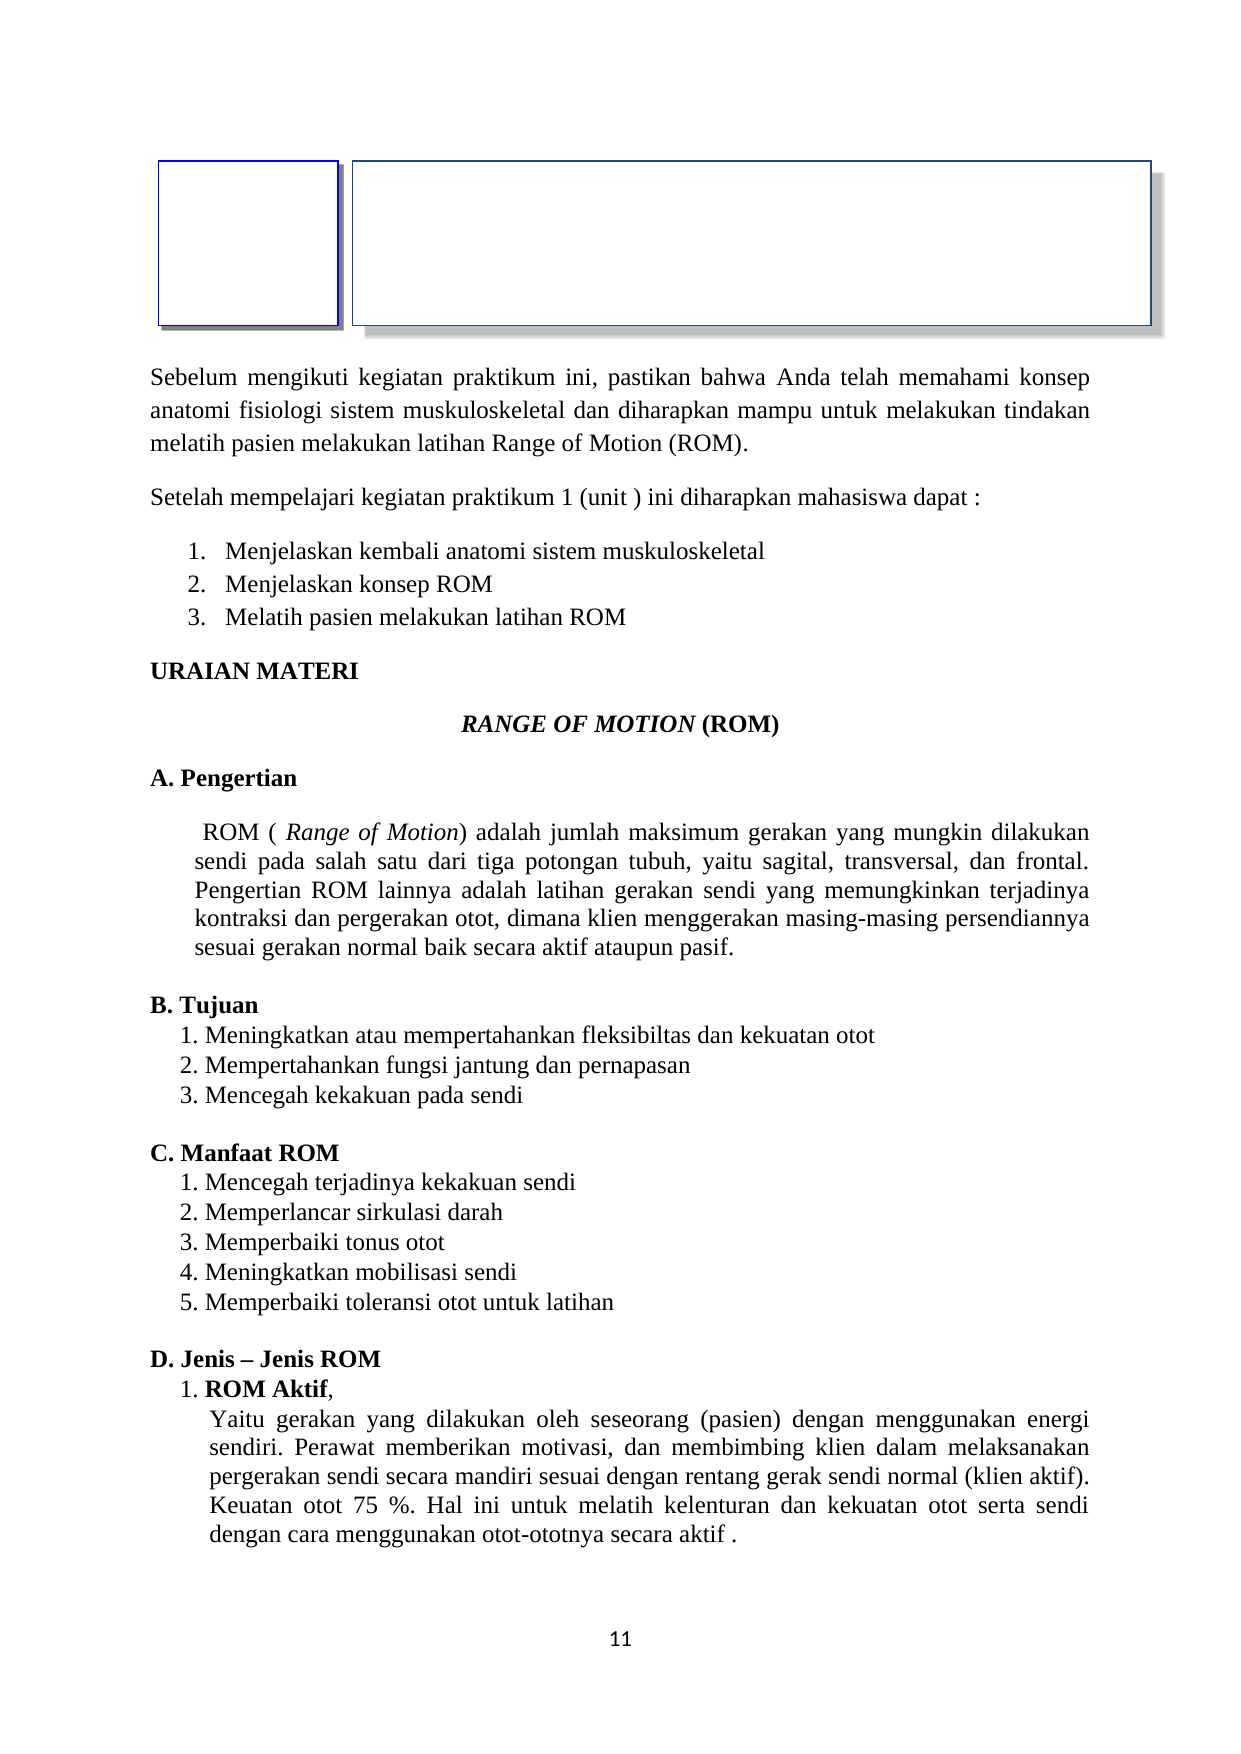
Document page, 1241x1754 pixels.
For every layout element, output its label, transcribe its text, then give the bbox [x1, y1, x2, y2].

text 3. Memperbaiki tonus otot [150, 1227, 1090, 1256]
text 2. Mempertahankan fungsi jantung dan pernapasan [150, 1050, 1090, 1079]
list Melatih pasien melakukan latihan ROM [187, 602, 1090, 631]
list Menjelaskan konsep ROM [187, 569, 1090, 598]
text 1. Mencegah terjadinya kekakuan sendi [150, 1167, 1090, 1196]
text Yaitu gerakan yang dilakukan oleh seseorang (pasien) dengan menggunakan energi sendiri. Perawat memberikan motivasi, dan membimbing klien dalam melaksanakan pergerakan sendi secara mandiri sesuai dengan rentang gerak sendi normal (klien aktif). Keuatan otot 75 %. Hal ini untuk melatih kelenturan dan kekuatan otot serta sendi dengan cara menggunakan otot-ototnya secara aktif . [209, 1404, 1090, 1547]
text ROM ( Range of Motion) adalah jumlah maksimum gerakan yang mungkin dilakukan sendi pada salah satu dari tiga potongan tubuh, yaitu sagital, transversal, dan frontal. Pengertian ROM lainnya adalah latihan gerakan sendi yang memungkinkan terjadinya kontraksi dan pergerakan otot, dimana klien menggerakan masing-masing persendiannya sesuai gerakan normal baik secara aktif ataupun pasif. [194, 817, 1090, 961]
text 3. Mencegah kekakuan pada sendi [150, 1080, 1090, 1109]
text Sebelum mengikuti kegiatan praktikum ini, pastikan bahwa Anda telah memahami konsep anatomi fisiologi sistem muskuloskeletal dan diharapkan mampu untuk melakukan tindakan melatih pasien melakukan latihan Range of Motion (ROM). [150, 362, 1090, 457]
text 1. Meningkatkan atau mempertahankan fleksibiltas dan kekuatan otot [150, 1020, 1090, 1049]
text 2. Memperlancar sirkulasi darah [150, 1197, 1090, 1226]
text D. Jenis – Jenis ROM [150, 1344, 1090, 1373]
text C. Manfaat ROM [150, 1138, 1090, 1166]
text 5. Memperbaiki toleransi otot untuk latihan [150, 1287, 1090, 1315]
text 4. Meningkatkan mobilisasi sendi [150, 1257, 1090, 1286]
text B. Tujuan [150, 990, 1090, 1018]
text URAIAN MATERI [150, 656, 1090, 684]
text 1. ROM Aktif, [179, 1374, 1090, 1403]
text A. Pengertian [150, 763, 1090, 792]
text Setelah mempelajari kegiatan praktikum 1 (unit ) ini diharapkan mahasiswa dapat : [150, 482, 1090, 511]
text RANGE OF MOTION (ROM) [150, 709, 1090, 738]
list Menjelaskan kembali anatomi sistem muskuloskeletal [187, 536, 1090, 564]
